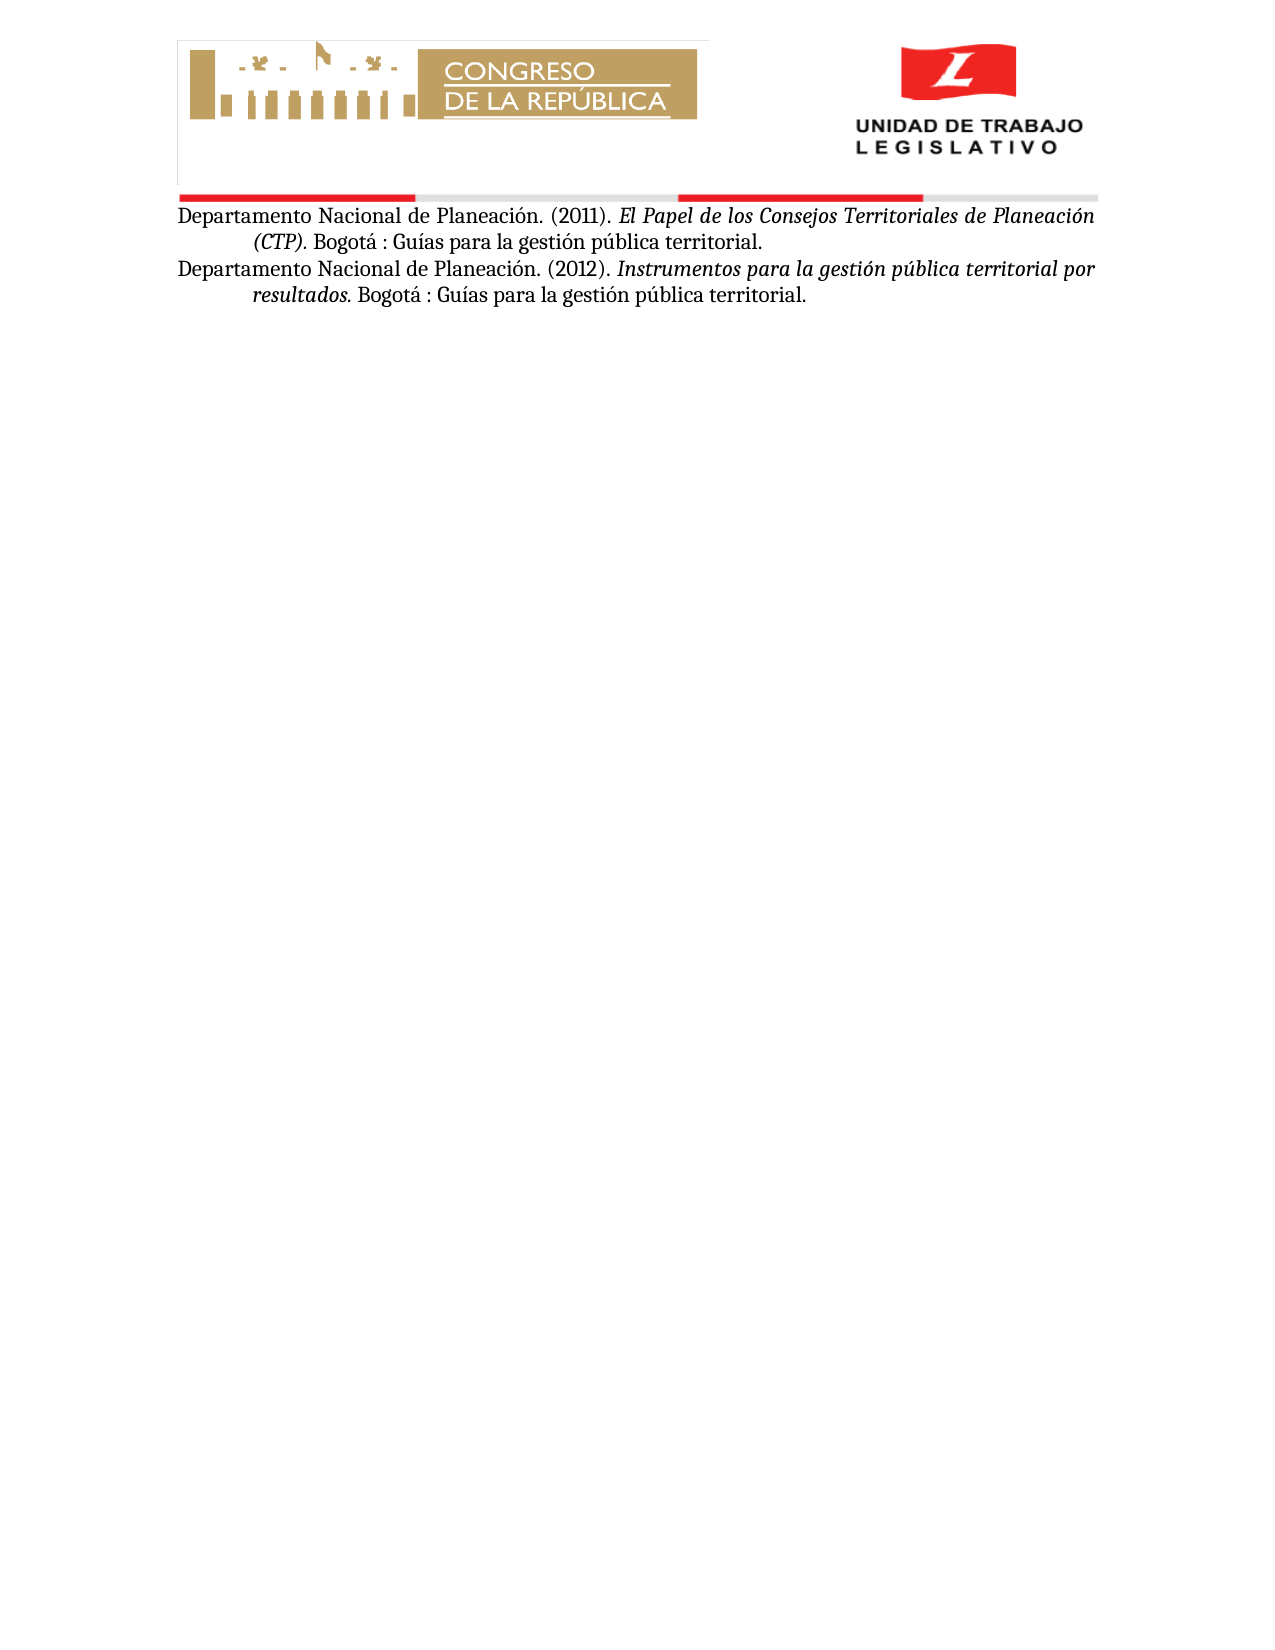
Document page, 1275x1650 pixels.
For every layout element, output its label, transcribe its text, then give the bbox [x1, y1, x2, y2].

text Departamento Nacional de Planeación. (2012). Instrumentos para la gestión pública territorial por resultados. Bogotá : Guías para la gestión pública territorial. [177, 255, 1098, 308]
picture [177, 40, 710, 148]
text Departamento Nacional de Planeación. (2011). El Papel de los Consejos Territoriales de Planeación (CTP). Bogotá : Guías para la gestión pública territorial. [177, 148, 1098, 255]
